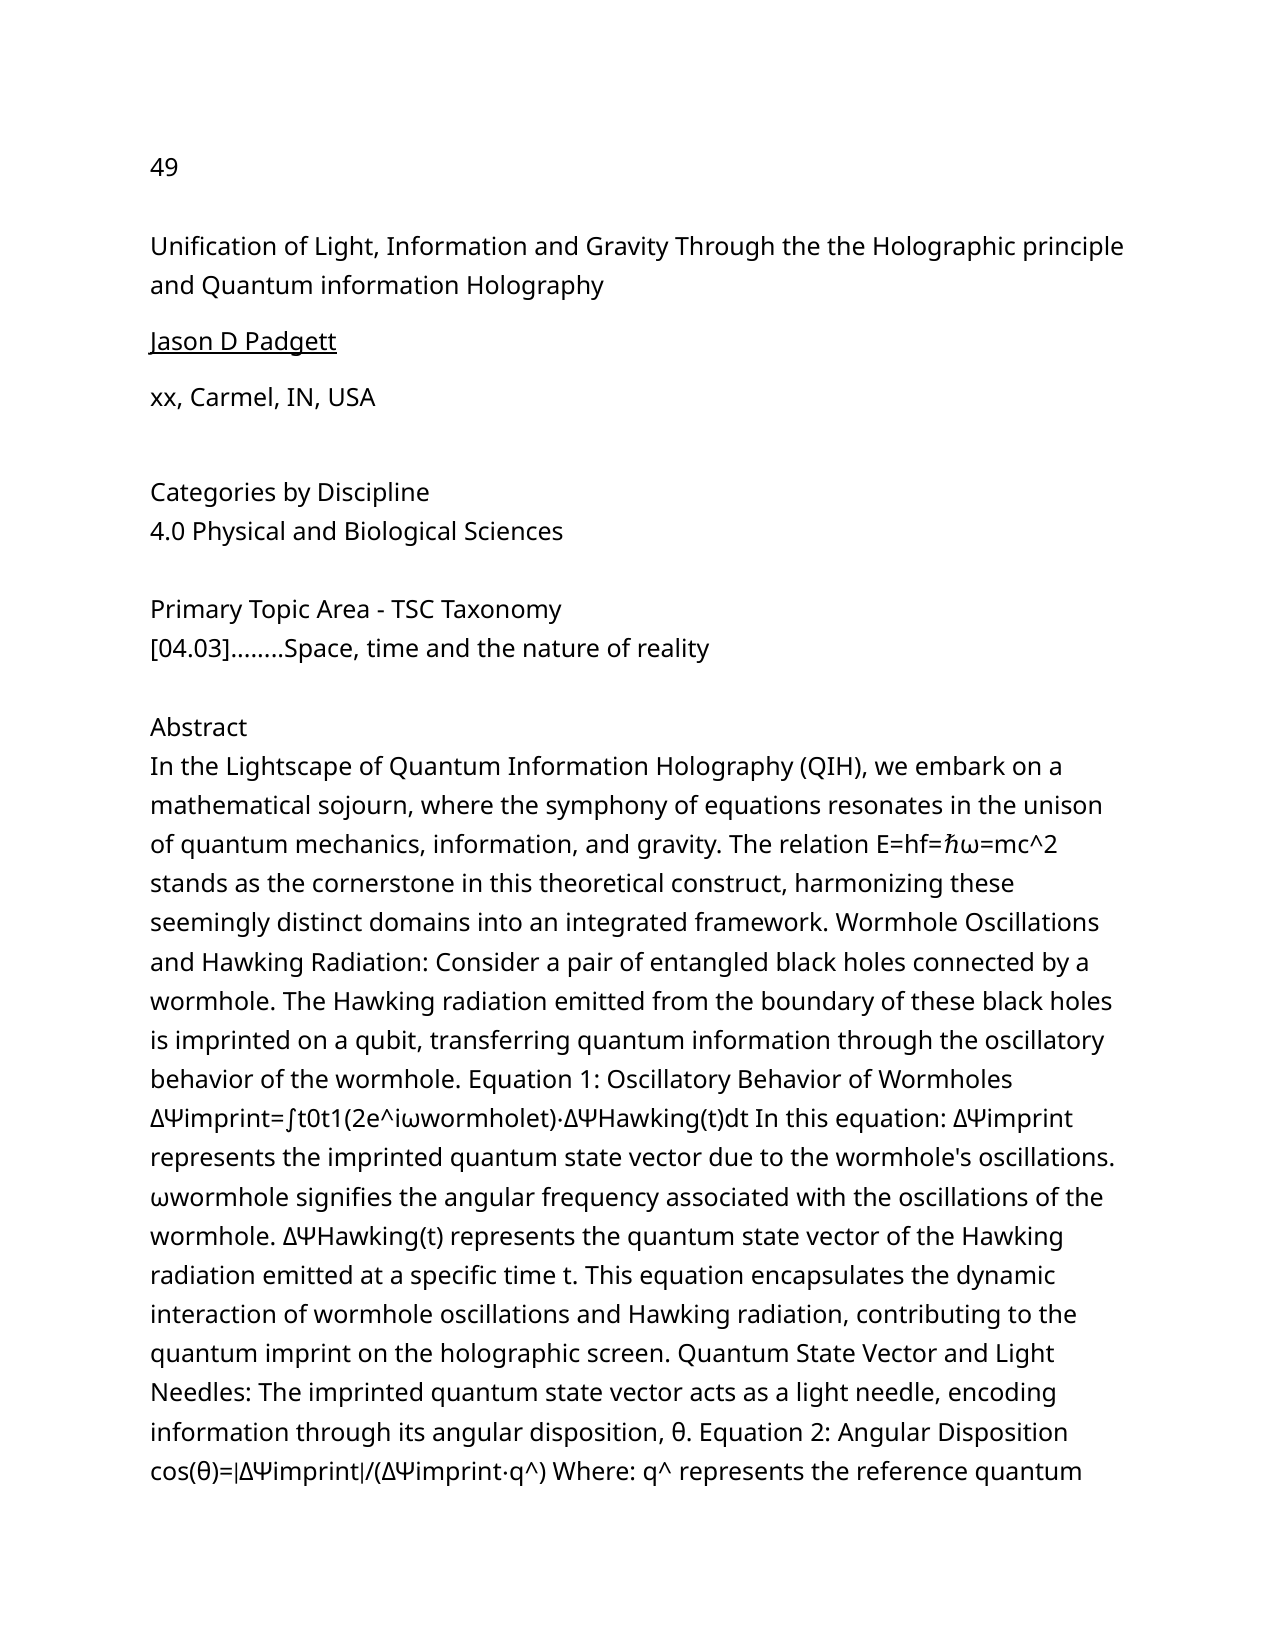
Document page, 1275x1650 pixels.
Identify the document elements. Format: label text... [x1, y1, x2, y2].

text xx, Carmel, IN, USA [150, 379, 1125, 413]
text Jason D Padgett [150, 323, 1125, 357]
text 49 Unification of Light, Information and Gravity Through the the Holographic principle and Quantum information Holography [150, 150, 1125, 302]
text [150, 435, 1125, 1487]
